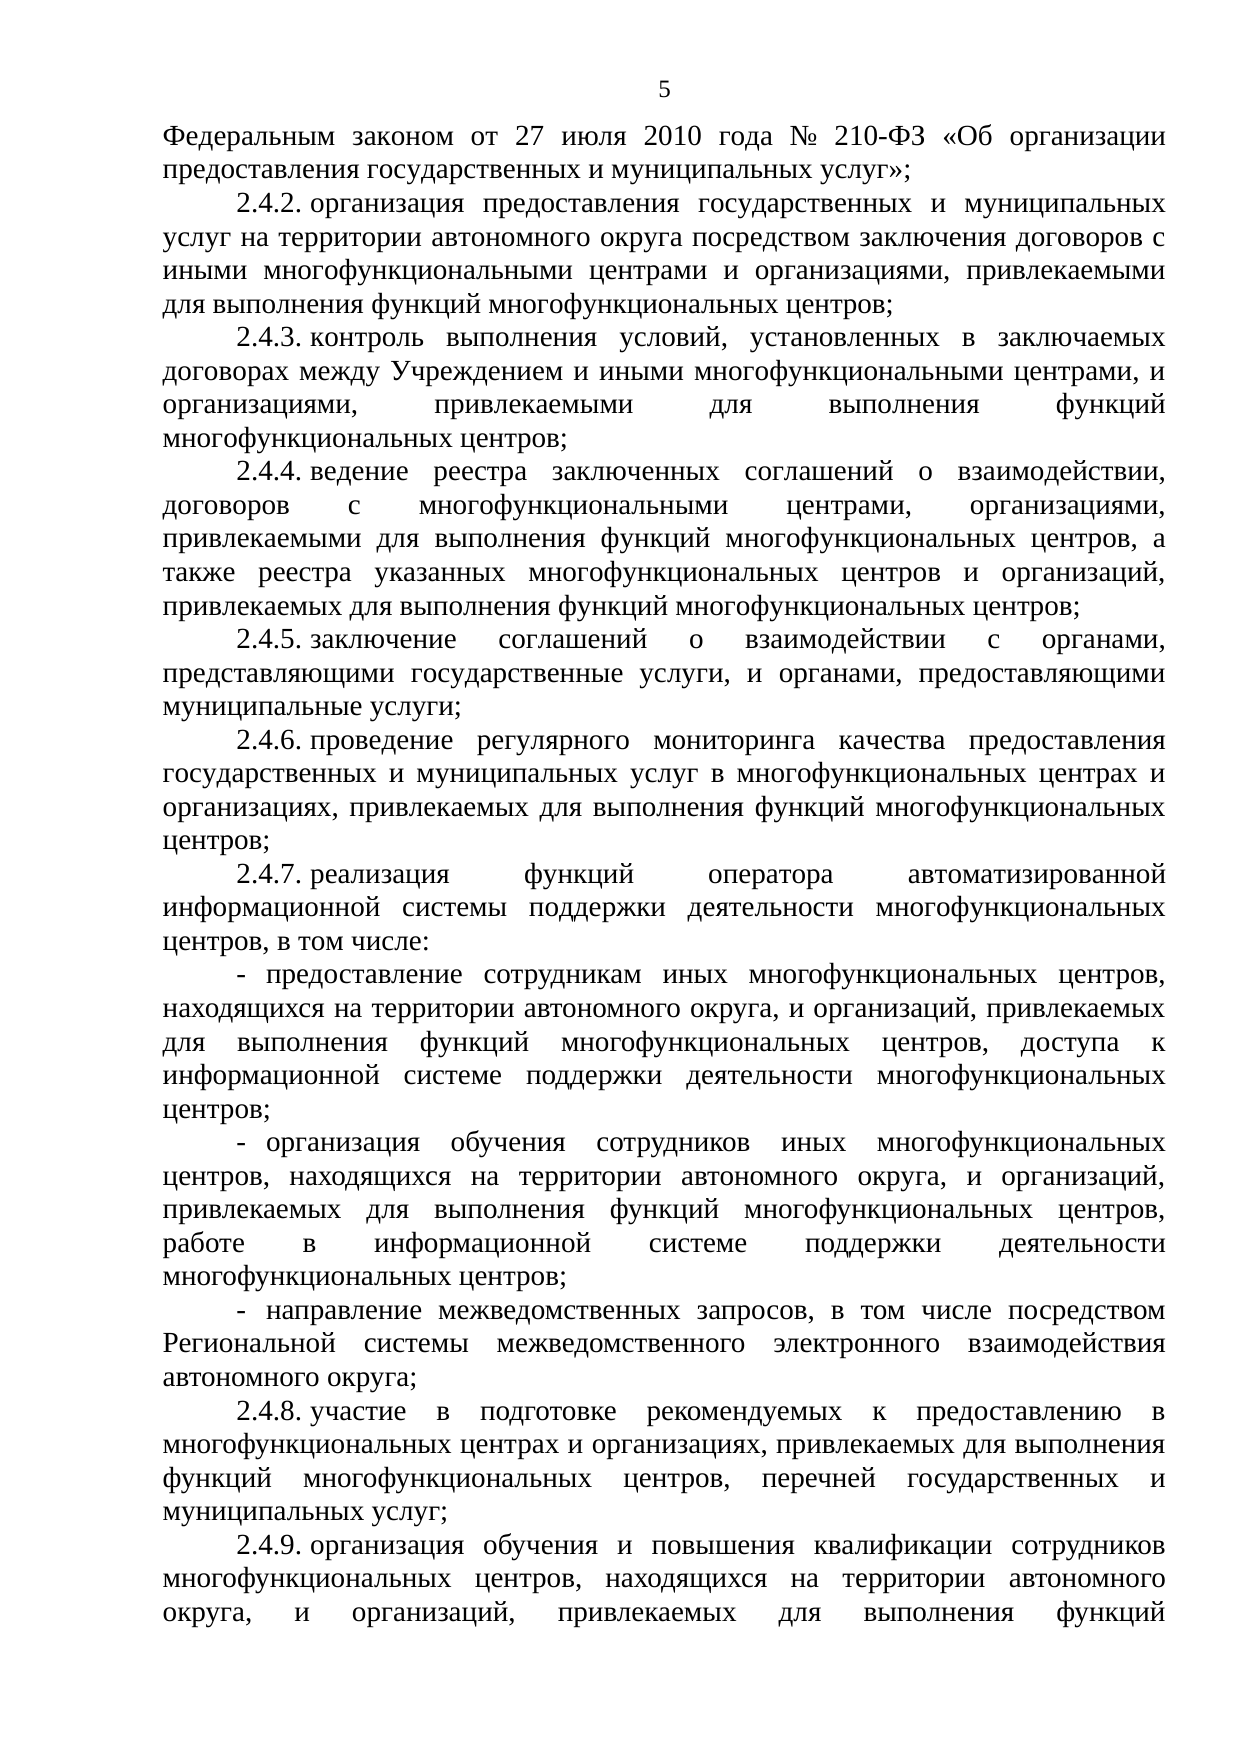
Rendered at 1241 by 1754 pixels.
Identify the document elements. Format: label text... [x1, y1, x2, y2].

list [162, 118, 1166, 185]
list реализация функций оператора автоматизированной информационной системы поддержки деятельности многофункциональных центров, в том числе: [162, 856, 1166, 957]
title участие в подготовке рекомендуемых к предоставлению в многофункциональных центрах и организациях, привлекаемых для выполнения функций многофункциональных центров, перечней государственных и муниципальных услуг; [162, 1393, 1166, 1527]
list ведение реестра заключенных соглашений о взаимодействии, договоров с многофункциональными центрами, организациями, привлекаемыми для выполнения функций многофункциональных центров, а также реестра указанных многофункциональных центров и организаций, привлекаемых для выполнения функций многофункциональных центров; [162, 453, 1166, 621]
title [162, 1527, 1166, 1627]
list заключение соглашений о взаимодействии с органами, представляющими государственные услуги, и органами, предоставляющими муниципальные услуги; [162, 621, 1166, 722]
title направление межведомственных запросов, в том числе посредством Региональной системы межведомственного электронного взаимодействия автономного округа; [162, 1292, 1166, 1393]
list контроль выполнения условий, установленных в заключаемых договорах между Учреждением и иными многофункциональными центрами, и организациями, привлекаемыми для выполнения функций многофункциональных центров; [162, 319, 1166, 453]
list организация предоставления государственных и муниципальных услуг на территории автономного округа посредством заключения договоров с иными многофункциональными центрами и организациями, привлекаемыми для выполнения функций многофункциональных центров; [162, 185, 1166, 319]
title предоставление сотрудникам иных многофункциональных центров, находящихся на территории автономного округа, и организаций, привлекаемых для выполнения функций многофункциональных центров, доступа к информационной системе поддержки деятельности многофункциональных центров; [162, 957, 1166, 1124]
list проведение регулярного мониторинга качества предоставления государственных и муниципальных услуг в многофункциональных центрах и организациях, привлекаемых для выполнения функций многофункциональных центров; [162, 722, 1166, 856]
title организация обучения сотрудников иных многофункциональных центров, находящихся на территории автономного округа, и организаций, привлекаемых для выполнения функций многофункциональных центров, работе в информационной системе поддержки деятельности многофункциональных центров; [162, 1124, 1166, 1292]
